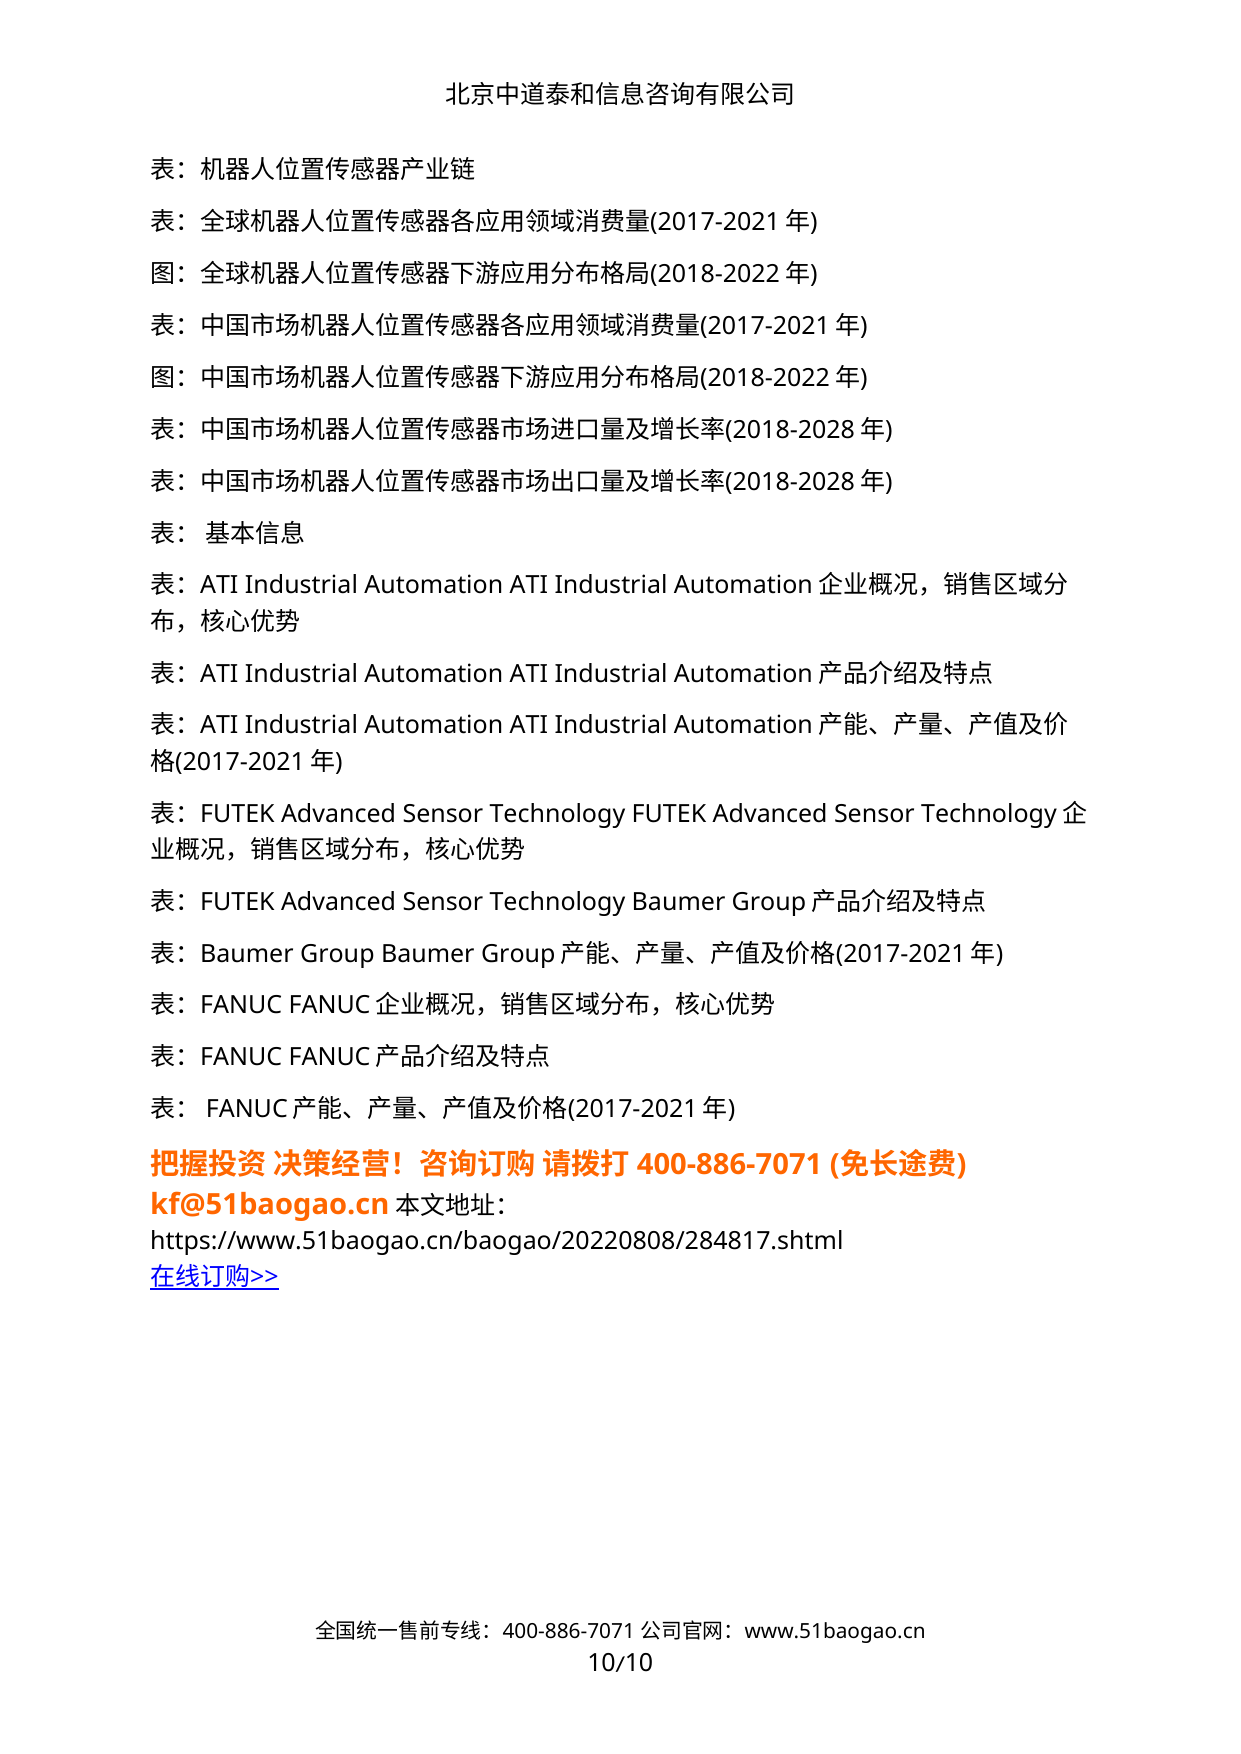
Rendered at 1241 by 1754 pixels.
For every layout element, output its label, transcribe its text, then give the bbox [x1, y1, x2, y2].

text 表： 基本信息 [150, 513, 1090, 549]
text 图：全球机器人位置传感器下游应用分布格局(2018-2022年) [150, 254, 1090, 290]
text 表：ATI Industrial Automation ATI Industrial Automation企业概况，销售区域分布，核心优势 [150, 565, 1090, 637]
text 表：FANUC FANUC产品介绍及特点 [150, 1037, 1090, 1073]
text 表：中国市场机器人位置传感器市场出口量及增长率(2018-2028年) [150, 461, 1090, 497]
text 表：FUTEK Advanced Sensor Technology FUTEK Advanced Sensor Technology企业概况，销售区域分布，核心优势 [150, 793, 1090, 866]
text 表：全球机器人位置传感器各应用领域消费量(2017-2021年) [150, 202, 1090, 238]
text 在线订购>> [150, 1257, 1090, 1293]
text 表：中国市场机器人位置传感器各应用领域消费量(2017-2021年) [150, 306, 1090, 342]
text 表：中国市场机器人位置传感器市场进口量及增长率(2018-2028年) [150, 409, 1090, 446]
text 表：ATI Industrial Automation ATI Industrial Automation产品介绍及特点 [150, 653, 1090, 689]
text 把握投资 决策经营！咨询订购 请拨打 400-886-7071 (免长途费) kf@51baogao.cn本文地址：https://www.51baogao.cn/baogao/20220808/284817.shtml [150, 1141, 1090, 1257]
text 表：Baumer Group Baumer Group产能、产量、产值及价格(2017-2021年) [150, 933, 1090, 969]
text 表：FUTEK Advanced Sensor Technology Baumer Group产品介绍及特点 [150, 881, 1090, 917]
text 表：ATI Industrial Automation ATI Industrial Automation产能、产量、产值及价格(2017-2021年) [150, 705, 1090, 777]
text 表：FANUC FANUC企业概况，销售区域分布，核心优势 [150, 985, 1090, 1021]
text 表： FANUC产能、产量、产值及价格(2017-2021年) [150, 1089, 1090, 1125]
text 图：中国市场机器人位置传感器下游应用分布格局(2018-2022年) [150, 357, 1090, 394]
text 表：机器人位置传感器产业链 [150, 150, 1090, 186]
